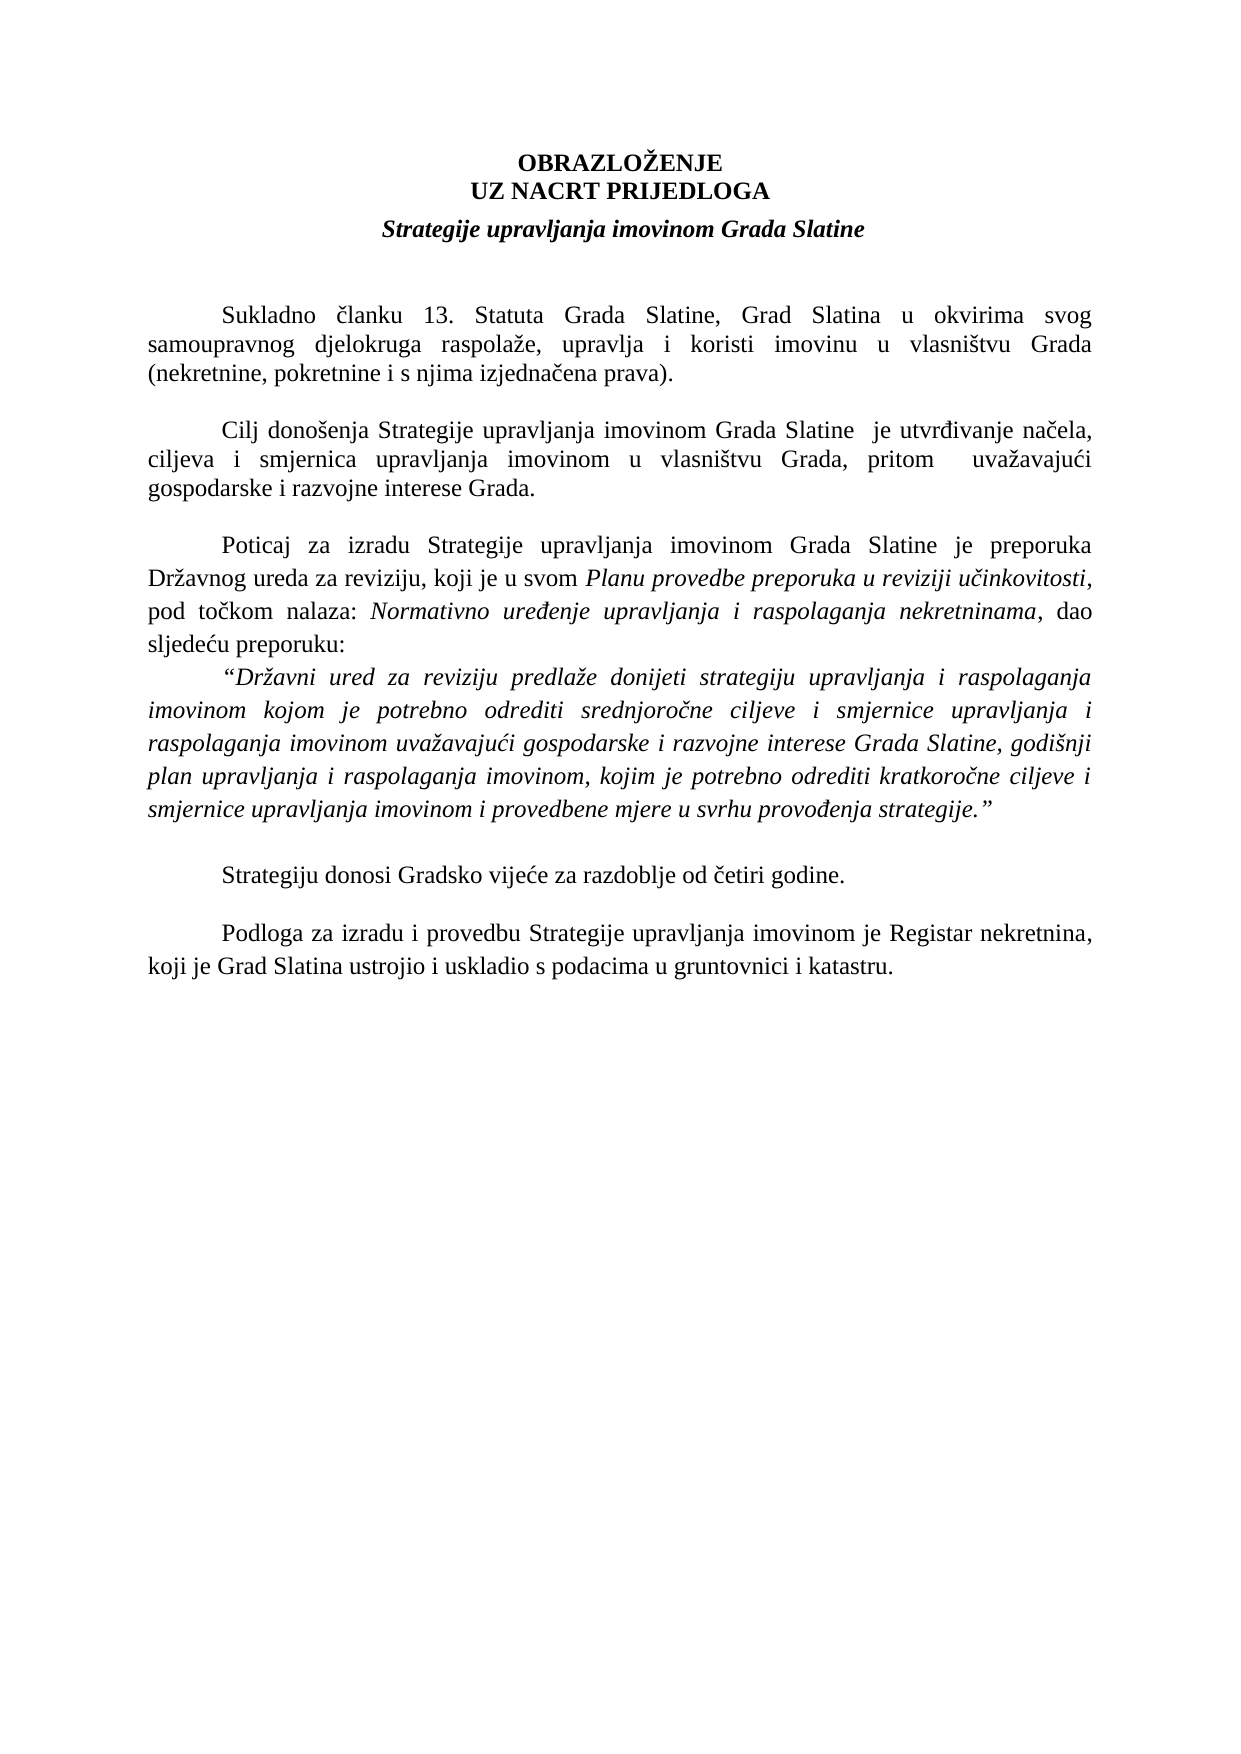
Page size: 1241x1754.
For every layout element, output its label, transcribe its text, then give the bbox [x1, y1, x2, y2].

text Strategije upravljanja imovinom Grada Slatine [148, 205, 1093, 243]
text Strategiju donosi Gradsko vijeće za razdoblje od četiri godine. [148, 860, 1093, 889]
text OBRAZLOŽENJE [148, 148, 1093, 176]
text Podloga za izradu i provedbu Strategije upravljanja imovinom je Registar nekretnina, koji je Grad Slatina ustrojio i uskladio s podacima u gruntovnici i katastru. [148, 918, 1093, 979]
text Poticaj za izradu Strategije upravljanja imovinom Grada Slatine je preporuka Državnog ureda za reviziju, koji je u svom Planu provedbe preporuka u reviziji učinkovitosti, pod točkom nalaza: Normativno uređenje upravljanja i raspolaganja nekretninama, dao sljedeću preporuku: [148, 530, 1093, 658]
text Cilj donošenja Strategije upravljanja imovinom Grada Slatine je utvrđivanje načela, ciljeva i smjernica upravljanja imovinom u vlasništvu Grada, pritom uvažavajući gospodarske i razvojne interese Grada. [148, 415, 1093, 501]
text UZ NACRT PRIJEDLOGA [148, 176, 1093, 205]
text Sukladno članku 13. Statuta Grada Slatine, Grad Slatina u okvirima svog samoupravnog djelokruga raspolaže, upravlja i koristi imovinu u vlasništvu Grada (nekretnine, pokretnine i s njima izjednačena prava). [148, 300, 1093, 386]
text “Državni ured za reviziju predlaže donijeti strategiju upravljanja i raspolaganja imovinom kojom je potrebno odrediti srednjoročne ciljeve i smjernice upravljanja i raspolaganja imovinom uvažavajući gospodarske i razvojne interese Grada Slatine, godišnji plan upravljanja i raspolaganja imovinom, kojim je potrebno odrediti kratkoročne ciljeve i smjernice upravljanja imovinom i provedbene mjere u svrhu provođenja strategije.” [148, 662, 1093, 823]
